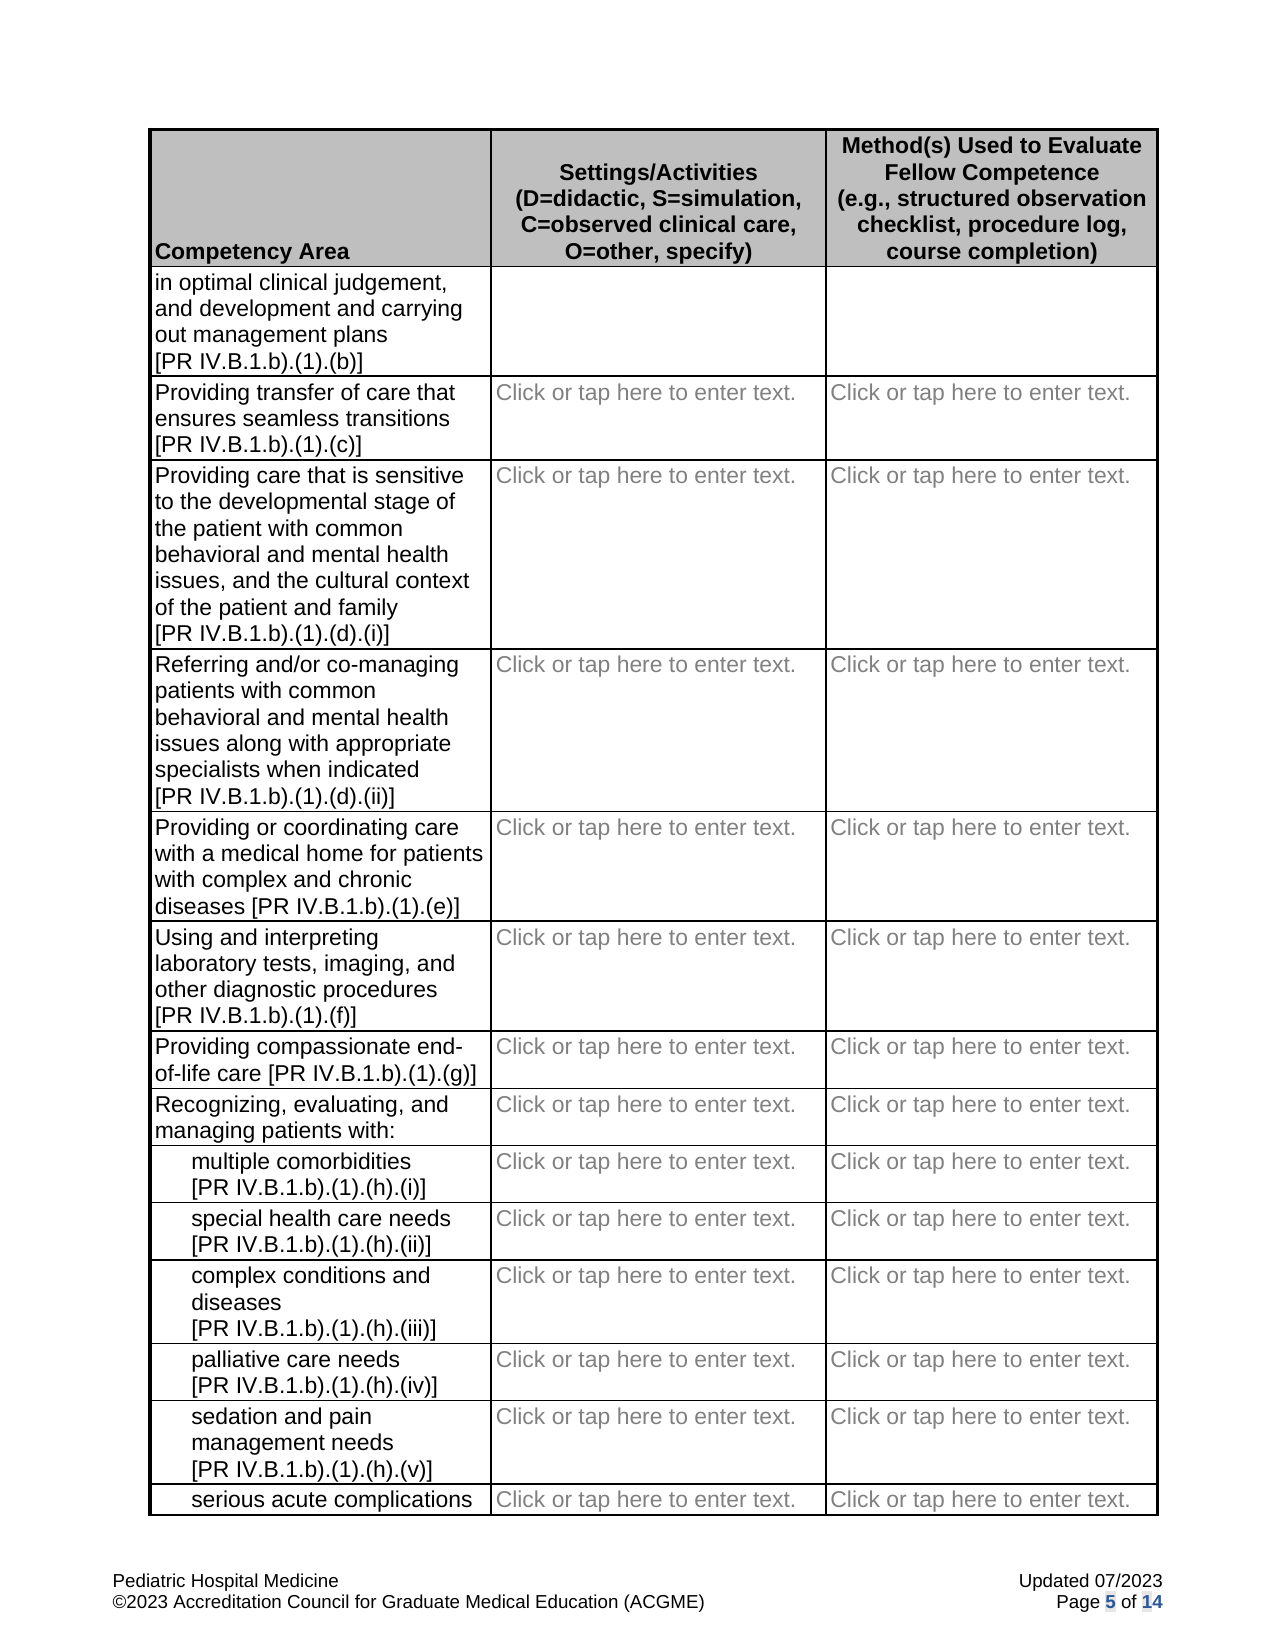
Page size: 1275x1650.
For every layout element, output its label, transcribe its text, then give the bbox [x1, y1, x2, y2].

table_cell Recognizing, evaluating, and managing patients with: [152, 1089, 490, 1145]
table_cell special health care needs [PR IV.B.1.b).(1).(h).(ii)] [152, 1203, 490, 1259]
table_cell serious acute complications of common conditions [PR IV.B.1.b).(1).(h).(vi)] [152, 1485, 490, 1514]
table_cell Providing compassionate end-of-life care [PR IV.B.1.b).(1).(g)] [152, 1032, 490, 1087]
table_cell sedation and pain management needs [PR IV.B.1.b).(1).(h).(v)] [152, 1401, 490, 1483]
table_cell Referring and/or co-managing patients with common behavioral and mental health issues along with appropriate specialists when indicated [PR IV.B.1.b).(1).(d).(ii)] [152, 650, 490, 811]
table_cell Providing or coordinating care with a medical home for patients with complex and chronic diseases [PR IV.B.1.b).(1).(e)] [152, 812, 490, 920]
table_cell Using and interpreting laboratory tests, imaging, and other diagnostic procedures [PR IV.B.1.b).(1).(f)] [152, 922, 490, 1030]
table_header Method(s) Used to Evaluate Fellow Competence (e.g., structured observation checklist, procedure log, course completion) [827, 131, 1156, 266]
table_cell multiple comorbidities [PR IV.B.1.b).(1).(h).(i)] [152, 1146, 490, 1202]
table_cell complex conditions and diseases [PR IV.B.1.b).(1).(h).(iii)] [152, 1261, 490, 1343]
table_cell palliative care needs [PR IV.B.1.b).(1).(h).(iv)] [152, 1344, 490, 1400]
table_cell Providing care that is sensitive to the developmental stage of the patient with common behavioral and mental health issues, and the cultural context of the patient and family [PR IV.B.1.b).(1).(d).(i)] [152, 461, 490, 648]
table_cell Providing transfer of care that ensures seamless transitions [PR IV.B.1.b).(1).(c)] [152, 377, 490, 459]
table_header Competency Area [152, 131, 490, 266]
table_header Settings/Activities (D=didactic, S=simulation, C=observed clinical care, O=other, specify) [492, 131, 825, 266]
